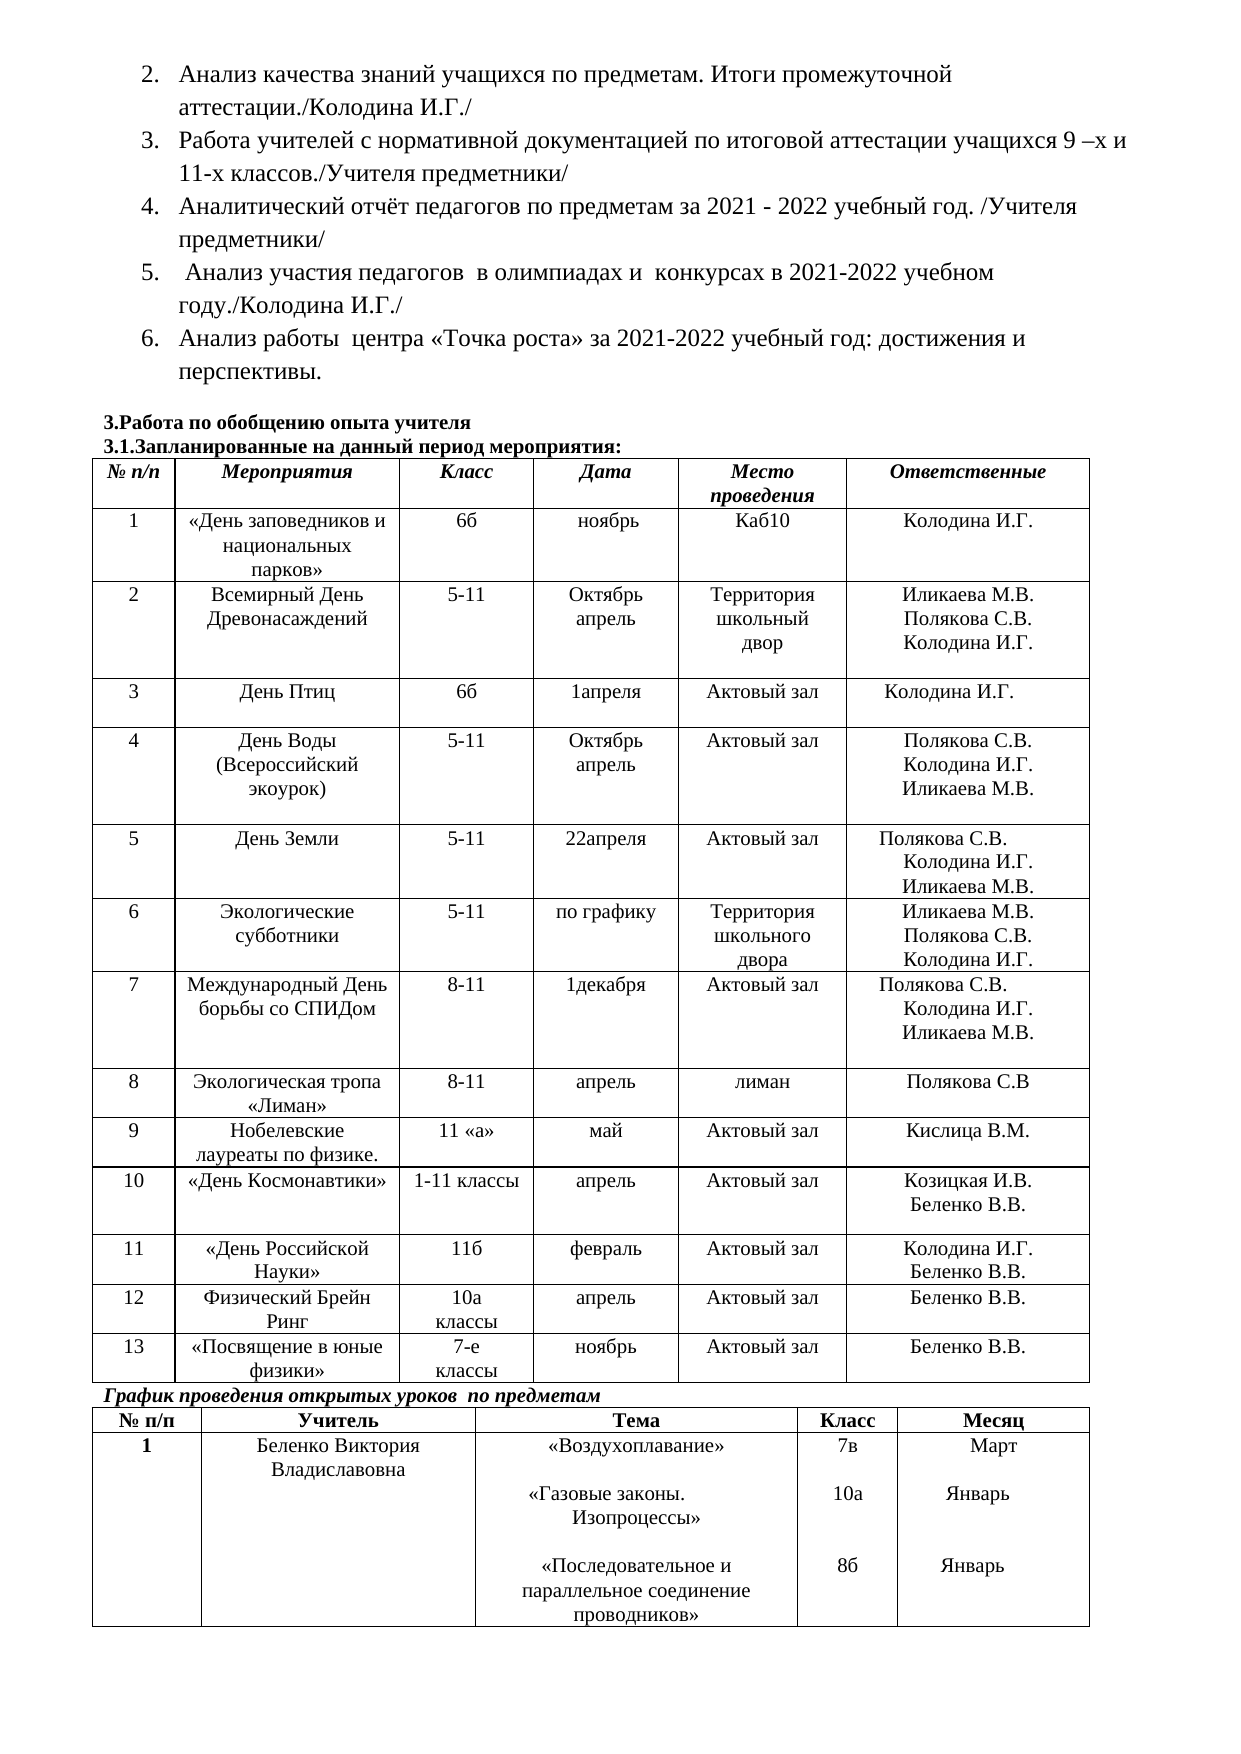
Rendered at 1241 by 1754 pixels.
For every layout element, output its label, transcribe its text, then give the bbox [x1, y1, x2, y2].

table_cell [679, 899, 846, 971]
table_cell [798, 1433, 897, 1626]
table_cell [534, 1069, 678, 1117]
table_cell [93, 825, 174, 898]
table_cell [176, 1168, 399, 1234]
list Аналитический отчёт педагогов по предметам за 2021 - 2022 учебный год. /Учителя предметники/ [141, 191, 1166, 253]
list Анализ участия педагогов в олимпиадах и конкурсах в 2021-2022 учебном году./Колодина И.Г./ [141, 257, 1166, 319]
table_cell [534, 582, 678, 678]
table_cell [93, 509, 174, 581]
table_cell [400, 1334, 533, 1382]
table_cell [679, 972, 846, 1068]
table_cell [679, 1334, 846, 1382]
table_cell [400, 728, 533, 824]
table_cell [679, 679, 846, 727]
text 3.1.Запланированные на данный период мероприятия: [103, 434, 1166, 458]
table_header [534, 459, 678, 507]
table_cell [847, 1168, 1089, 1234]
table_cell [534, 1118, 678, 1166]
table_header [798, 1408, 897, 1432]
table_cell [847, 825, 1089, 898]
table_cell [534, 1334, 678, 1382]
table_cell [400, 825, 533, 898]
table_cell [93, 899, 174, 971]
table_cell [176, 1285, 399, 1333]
list Анализ работы центра «Точка роста» за 2021-2022 учебный год: достижения и перспективы. [141, 323, 1166, 385]
list Анализ качества знаний учащихся по предметам. Итоги промежуточной аттестации./Колодина И.Г./ [141, 59, 1166, 121]
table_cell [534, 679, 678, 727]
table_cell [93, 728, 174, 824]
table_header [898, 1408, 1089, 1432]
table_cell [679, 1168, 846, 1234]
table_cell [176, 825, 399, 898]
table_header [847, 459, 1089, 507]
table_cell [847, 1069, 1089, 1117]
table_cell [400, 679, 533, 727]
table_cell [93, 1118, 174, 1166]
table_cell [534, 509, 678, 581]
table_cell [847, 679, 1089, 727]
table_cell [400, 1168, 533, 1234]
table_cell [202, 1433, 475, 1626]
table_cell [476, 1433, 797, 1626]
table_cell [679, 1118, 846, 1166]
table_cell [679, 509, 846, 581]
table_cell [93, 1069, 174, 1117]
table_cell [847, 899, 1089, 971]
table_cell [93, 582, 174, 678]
text 3.Работа по обобщению опыта учителя [103, 410, 1166, 434]
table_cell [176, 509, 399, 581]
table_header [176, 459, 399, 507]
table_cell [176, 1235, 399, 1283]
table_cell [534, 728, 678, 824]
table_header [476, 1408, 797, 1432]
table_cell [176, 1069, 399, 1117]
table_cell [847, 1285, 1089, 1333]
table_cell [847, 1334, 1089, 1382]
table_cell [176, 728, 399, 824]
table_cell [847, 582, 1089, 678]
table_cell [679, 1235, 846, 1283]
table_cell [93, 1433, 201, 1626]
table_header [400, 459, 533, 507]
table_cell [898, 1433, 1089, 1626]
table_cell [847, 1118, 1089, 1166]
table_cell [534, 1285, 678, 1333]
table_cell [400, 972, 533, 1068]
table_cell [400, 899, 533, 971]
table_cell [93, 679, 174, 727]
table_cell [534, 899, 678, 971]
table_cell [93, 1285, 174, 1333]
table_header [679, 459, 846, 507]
text График проведения открытых уроков по предметам [103, 1383, 1166, 1407]
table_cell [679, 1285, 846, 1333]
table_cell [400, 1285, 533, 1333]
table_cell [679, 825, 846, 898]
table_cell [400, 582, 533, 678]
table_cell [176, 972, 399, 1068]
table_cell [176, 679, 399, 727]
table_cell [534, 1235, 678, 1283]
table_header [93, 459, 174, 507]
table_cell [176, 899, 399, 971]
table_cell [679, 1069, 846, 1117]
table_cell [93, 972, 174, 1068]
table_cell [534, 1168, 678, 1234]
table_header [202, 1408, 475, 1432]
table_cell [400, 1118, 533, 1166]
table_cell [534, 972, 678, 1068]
list Работа учителей с нормативной документацией по итоговой аттестации учащихся 9 –х и 11-х классов./Учителя предметники/ [141, 125, 1166, 187]
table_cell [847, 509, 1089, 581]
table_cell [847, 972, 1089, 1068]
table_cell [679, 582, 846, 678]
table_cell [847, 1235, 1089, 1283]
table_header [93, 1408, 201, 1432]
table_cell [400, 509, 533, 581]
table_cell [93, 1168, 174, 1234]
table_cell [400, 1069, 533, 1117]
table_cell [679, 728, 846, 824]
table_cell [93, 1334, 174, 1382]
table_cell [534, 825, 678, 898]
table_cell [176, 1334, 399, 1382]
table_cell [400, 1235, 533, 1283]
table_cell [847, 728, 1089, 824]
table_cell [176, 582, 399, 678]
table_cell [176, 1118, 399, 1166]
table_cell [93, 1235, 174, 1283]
